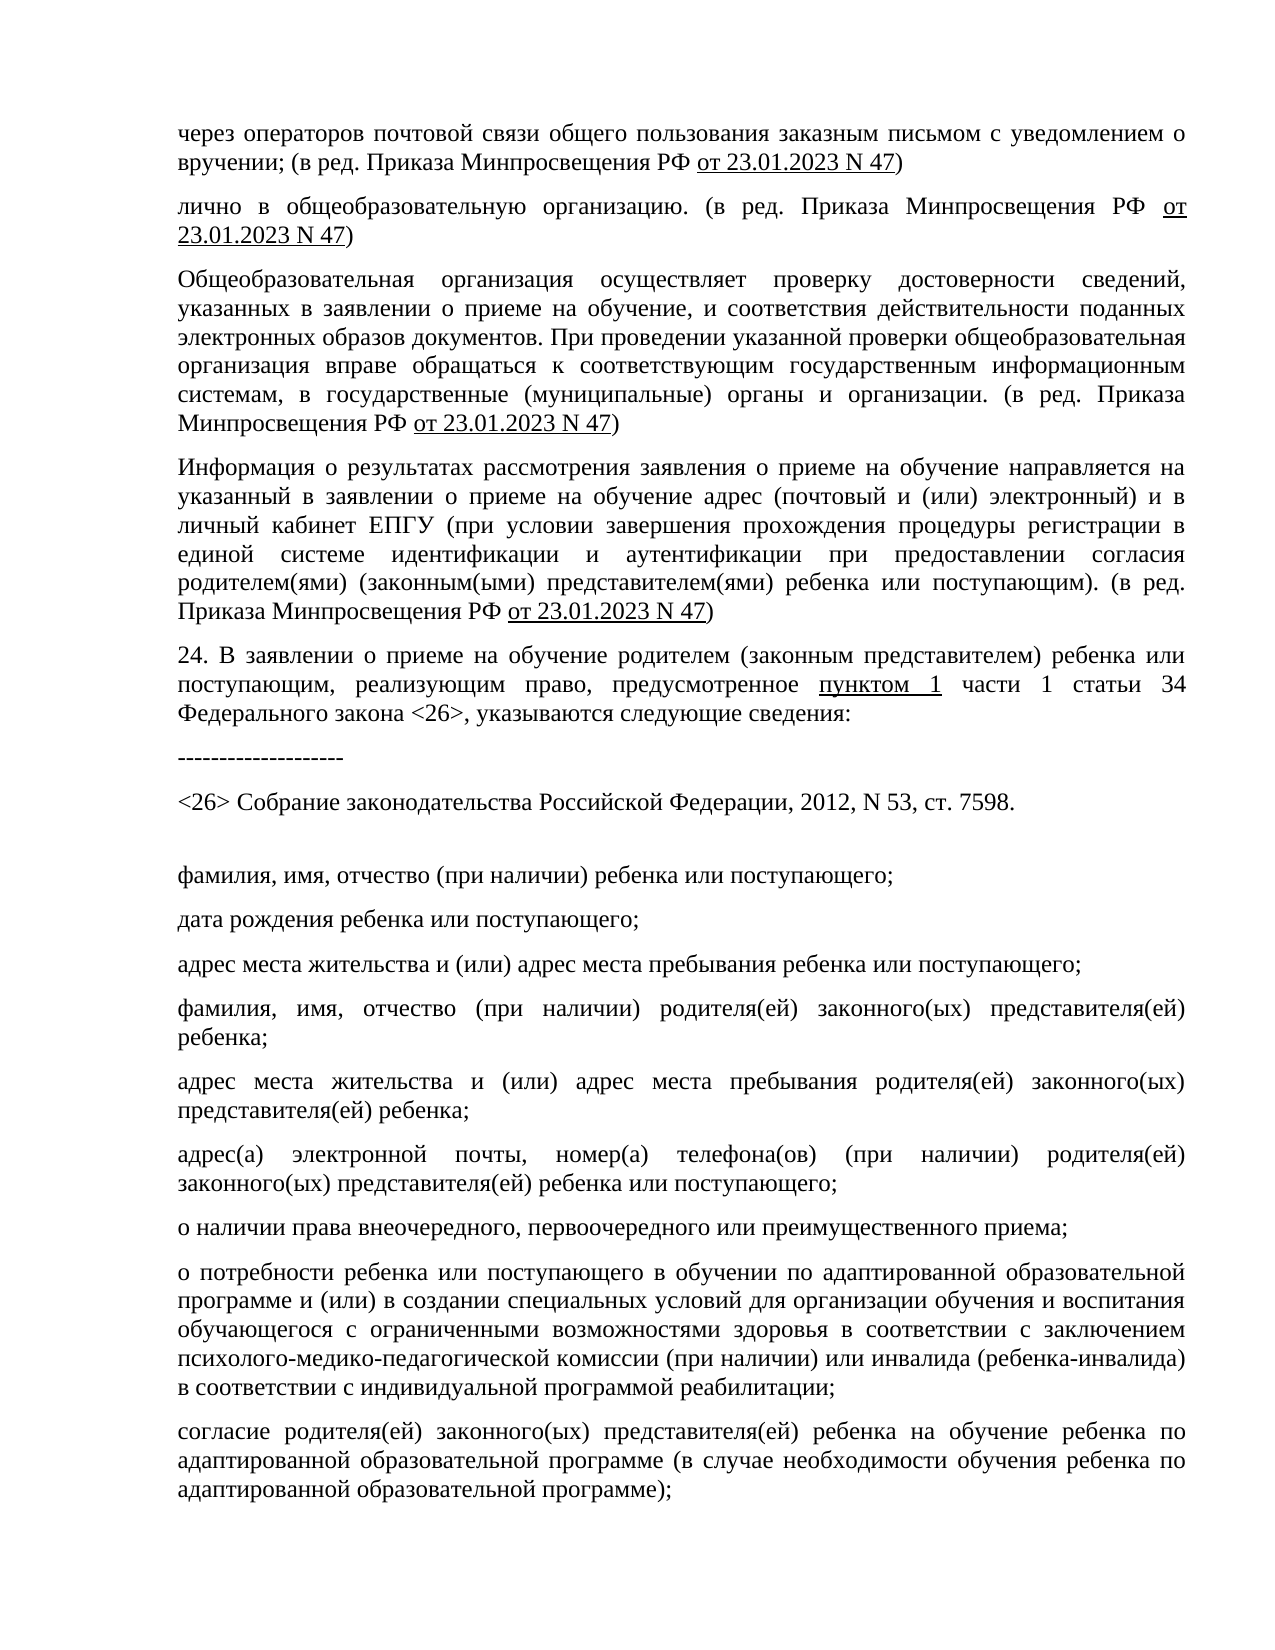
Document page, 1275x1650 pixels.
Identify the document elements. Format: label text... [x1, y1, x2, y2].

text о наличии права внеочередного, первоочередного или преимущественного приема; [177, 1212, 1186, 1241]
text <26> Собрание законодательства Российской Федерации, 2012, N 53, ст. 7598. [177, 787, 1186, 816]
text согласие родителя(ей) законного(ых) представителя(ей) ребенка на обучение ребенка по адаптированной образовательной программе (в случае необходимости обучения ребенка по адаптированной образовательной программе); [177, 1416, 1186, 1502]
text адрес(а) электронной почты, номер(а) телефона(ов) (при наличии) родителя(ей) законного(ых) представителя(ей) ребенка или поступающего; [177, 1139, 1186, 1197]
text дата рождения ребенка или поступающего; [177, 904, 1186, 933]
text Общеобразовательная организация осуществляет проверку достоверности сведений, указанных в заявлении о приеме на обучение, и соответствия действительности поданных электронных образов документов. При проведении указанной проверки общеобразовательная организация вправе обращаться к соответствующим государственным информационным системам, в государственные (муниципальные) органы и организации. (в ред. Приказа Минпросвещения РФ от 23.01.2023 N 47) [177, 264, 1186, 437]
text адрес места жительства и (или) адрес места пребывания родителя(ей) законного(ых) представителя(ей) ребенка; [177, 1066, 1186, 1124]
text лично в общеобразовательную организацию. (в ред. Приказа Минпросвещения РФ от 23.01.2023 N 47) [177, 191, 1186, 249]
text 24. В заявлении о приеме на обучение родителем (законным представителем) ребенка или поступающим, реализующим право, предусмотренное пунктом 1 части 1 статьи 34 Федерального закона <26>, указываются следующие сведения: [177, 641, 1186, 727]
text фамилия, имя, отчество (при наличии) родителя(ей) законного(ых) представителя(ей) ребенка; [177, 993, 1186, 1051]
text Информация о результатах рассмотрения заявления о приеме на обучение направляется на указанный в заявлении о приеме на обучение адрес (почтовый и (или) электронный) и в личный кабинет ЕПГУ (при условии завершения прохождения процедуры регистрации в единой системе идентификации и аутентификации при предоставлении согласия родителем(ями) (законным(ыми) представителем(ями) ребенка или поступающим). (в ред. Приказа Минпросвещения РФ от 23.01.2023 N 47) [177, 452, 1186, 625]
text о потребности ребенка или поступающего в обучении по адаптированной образовательной программе и (или) в создании специальных условий для организации обучения и воспитания обучающегося с ограниченными возможностями здоровья в соответствии с заключением психолого-медико-педагогической комиссии (при наличии) или инвалида (ребенка-инвалида) в соответствии с индивидуальной программой реабилитации; [177, 1257, 1186, 1401]
text через операторов почтовой связи общего пользования заказным письмом с уведомлением о вручении; (в ред. Приказа Минпросвещения РФ от 23.01.2023 N 47) [177, 118, 1186, 176]
text фамилия, имя, отчество (при наличии) ребенка или поступающего; [177, 860, 1186, 889]
text -------------------- [177, 742, 1186, 771]
text адрес места жительства и (или) адрес места пребывания ребенка или поступающего; [177, 949, 1186, 977]
